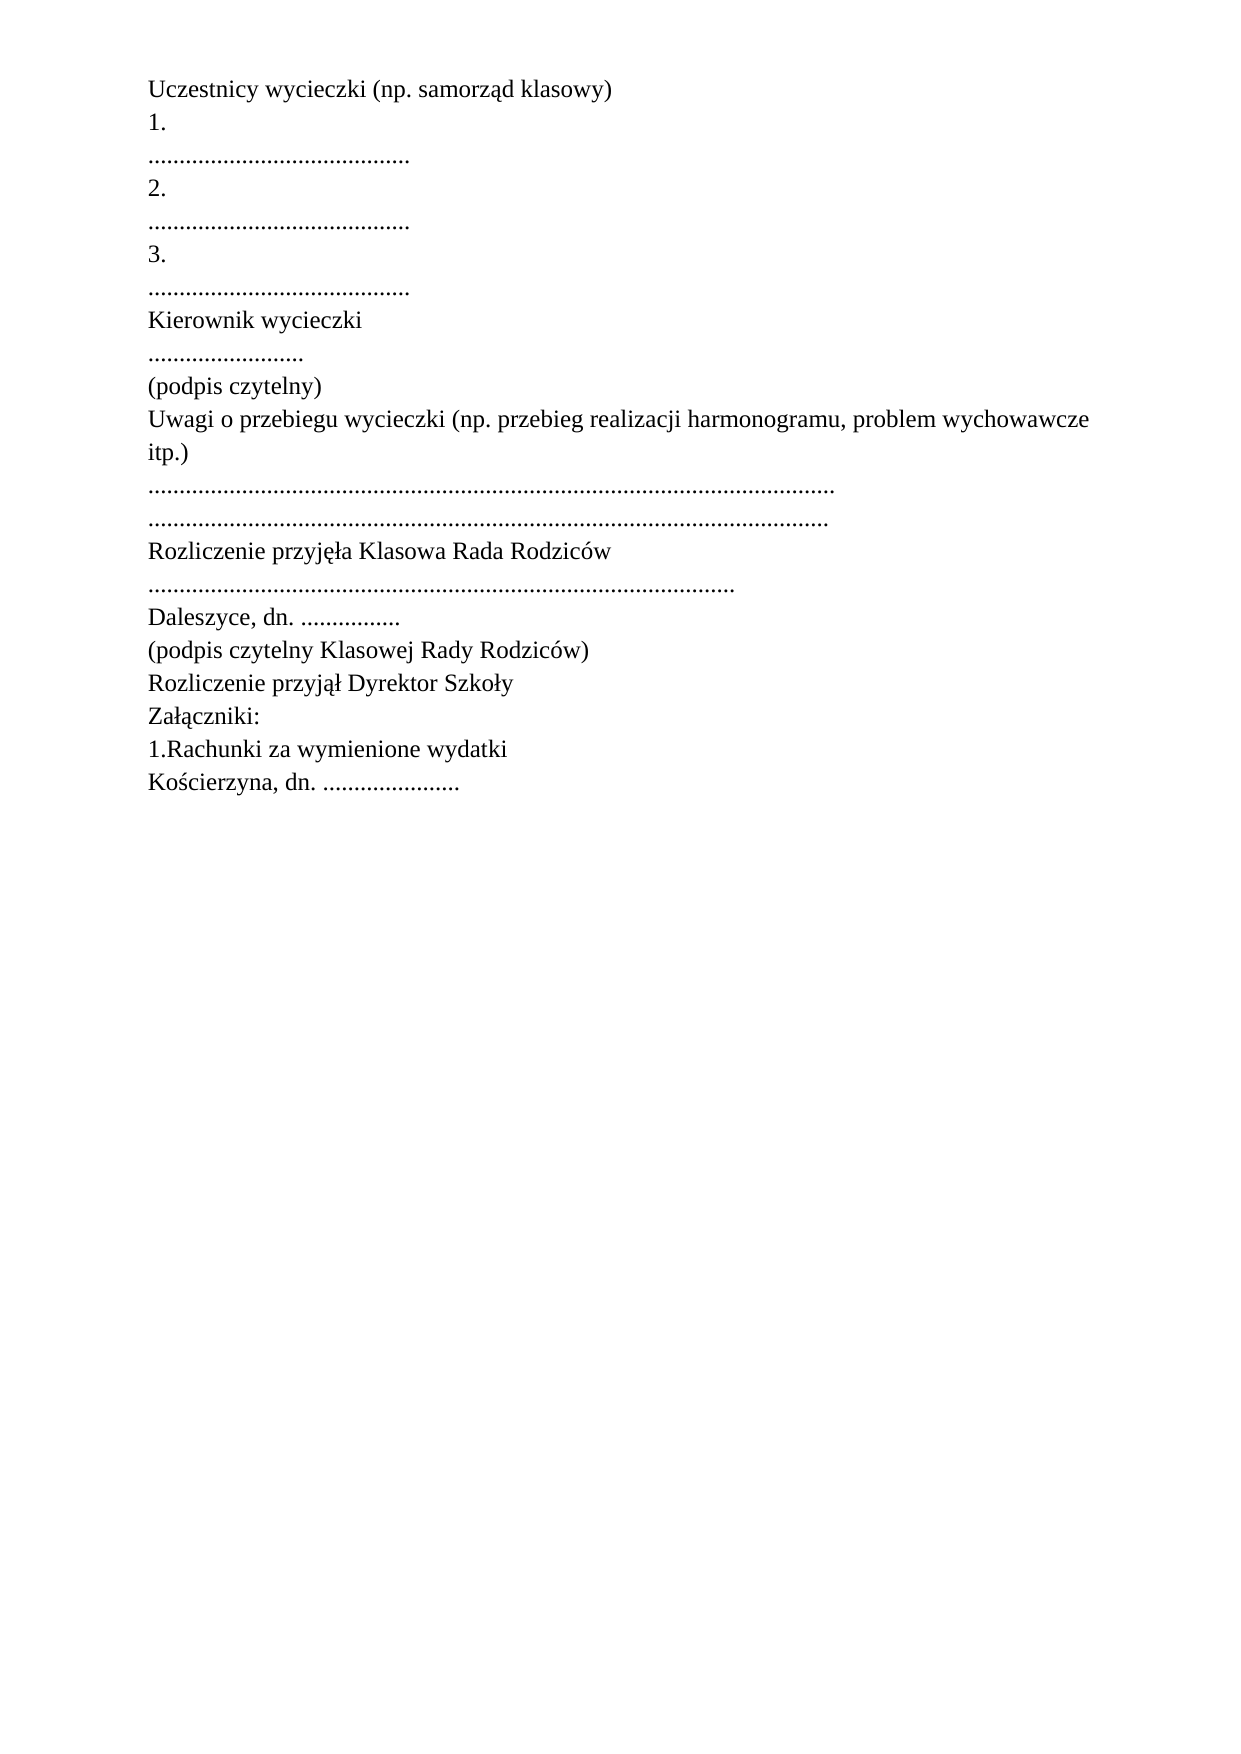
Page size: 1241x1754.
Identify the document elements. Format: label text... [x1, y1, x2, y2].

text ......................... [148, 338, 1093, 367]
text Kościerzyna, dn. ...................... [148, 767, 1093, 796]
text .............................................................................................. [148, 569, 1093, 598]
text Uczestnicy wycieczki (np. samorząd klasowy) [148, 74, 1093, 103]
text Daleszyce, dn. ................ [148, 602, 1093, 631]
text 1. [148, 107, 1093, 136]
text (podpis czytelny) [148, 371, 1093, 400]
text .......................................... [148, 140, 1093, 169]
text 3. [148, 239, 1093, 268]
text Kierownik wycieczki [148, 305, 1093, 334]
text 2. [148, 173, 1093, 202]
text Rozliczenie przyjęła Klasowa Rada Rodziców [148, 536, 1093, 565]
text Załączniki: [148, 701, 1093, 730]
text .......................................... [148, 206, 1093, 235]
text Uwagi o przebiegu wycieczki (np. przebieg realizacji harmonogramu, problem wychowawcze itp.) [148, 404, 1093, 466]
text ............................................................................................................. [148, 503, 1093, 532]
text 1.Rachunki za wymienione wydatki [148, 734, 1093, 763]
text .......................................... [148, 272, 1093, 301]
text (podpis czytelny Klasowej Rady Rodziców) [148, 635, 1093, 664]
text .............................................................................................................. [148, 470, 1093, 499]
text Rozliczenie przyjął Dyrektor Szkoły [148, 668, 1093, 697]
